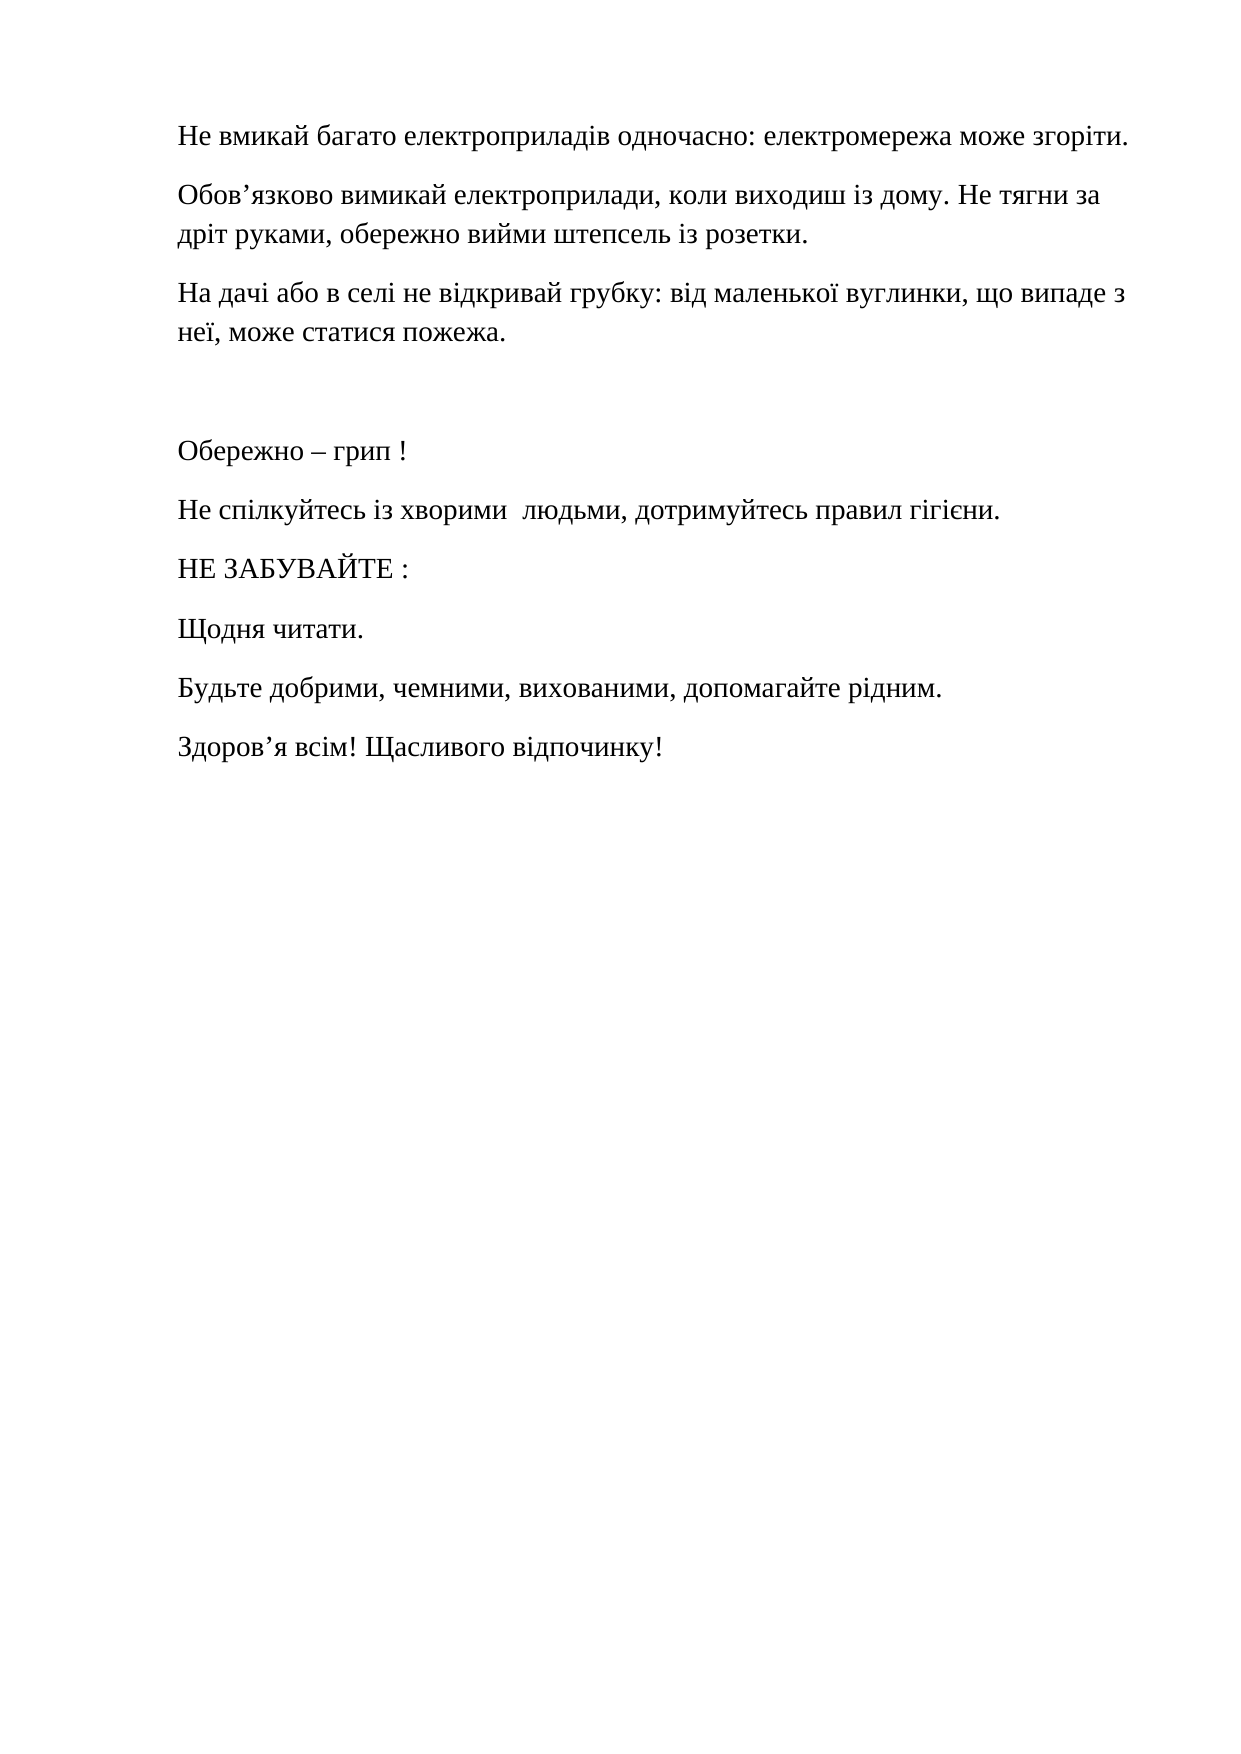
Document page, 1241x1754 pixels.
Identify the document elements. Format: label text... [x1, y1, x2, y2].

text Обережно – грип ! [177, 433, 1152, 466]
text Щодня читати. [177, 611, 1152, 644]
text Здоров’я всім! Щасливого відпочинку! [177, 729, 1152, 763]
text На дачі або в селі не відкривай грубку: від маленької вуглинки, що випаде з неї, може статися пожежа. [177, 275, 1152, 347]
text Будьте добрими, чемними, вихованими, допомагайте рідним. [177, 670, 1152, 704]
text НЕ ЗАБУВАЙТЕ : [177, 551, 1152, 585]
text Не спілкуйтесь із хворими людьми, дотримуйтесь правил гігієни. [177, 492, 1152, 526]
text Обов’язково вимикай електроприлади, коли виходиш із дому. Не тягни за дріт руками, обережно вийми штепсель із розетки. [177, 177, 1152, 249]
text Не вмикай багато електроприладів одночасно: електромережа може згоріти. [177, 118, 1152, 152]
